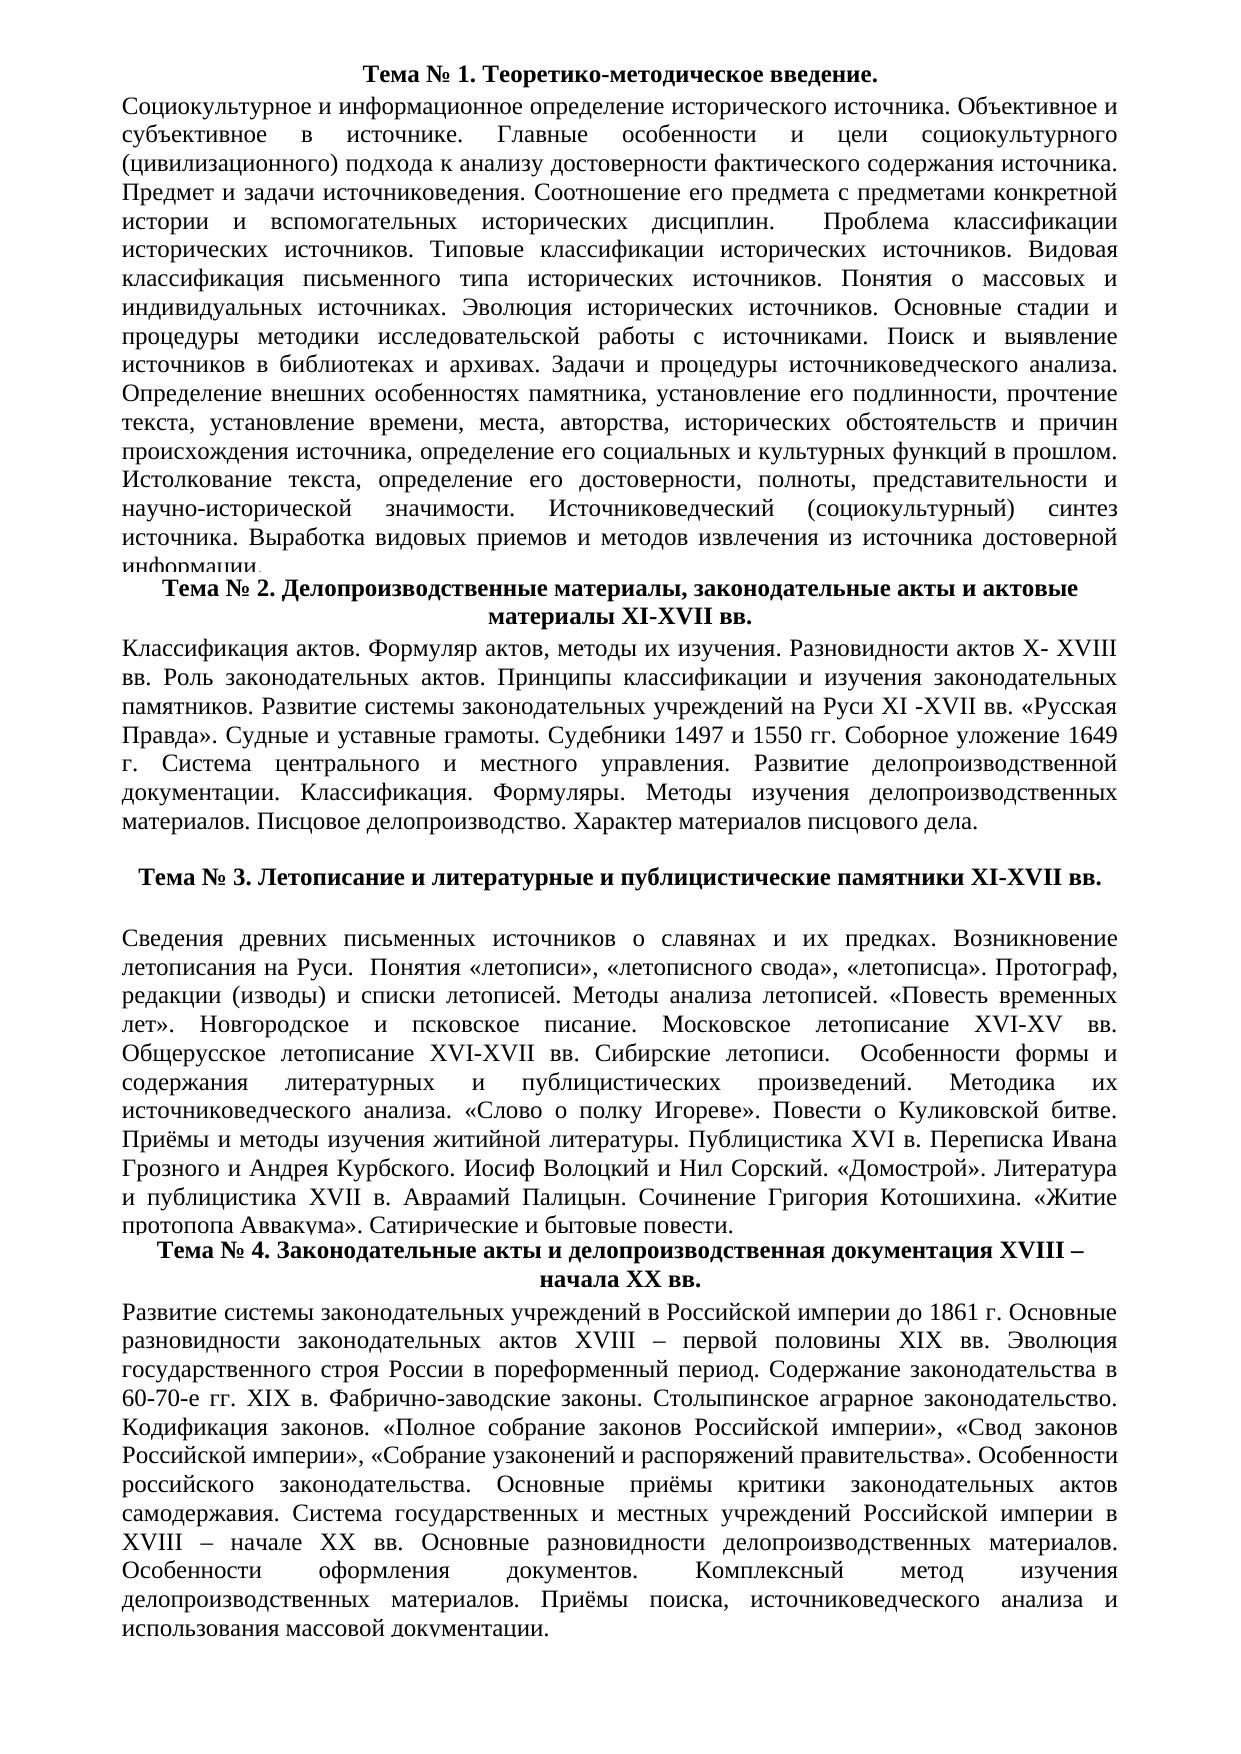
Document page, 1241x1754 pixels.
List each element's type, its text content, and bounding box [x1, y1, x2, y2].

table_cell Социокультурное и информационное определение исторического источника. Объективное и субъективное в источнике. Главные особенности и цели социокультурного (цивилизационного) подхода к анализу достоверности фактического содержания источника. Предмет и задачи источниковедения. Соотношение его предмета с предметами конкретной истории и вспомогательных исторических дисциплин. Проблема классификации исторических источников. Типовые классификации исторических источников. Видовая классификация письменного типа исторических источников. Понятия о массовых и индивидуальных источниках. Эволюция исторических источников. Основные стадии и процедуры методики исследовательской работы с источниками. Поиск и выявление источников в библиотеках и архивах. Задачи и процедуры источниковедческого анализа. Определение внешних особенностях памятника, установление его подлинности, прочтение текста, установление времени, места, авторства, исторических обстоятельств и причин происхождения источника, определение его социальных и культурных функций в прошлом. Истолкование текста, определение его достоверности, полноты, представительности и научно-исторической значимости. Источниковедческий (социокультурный) синтез источника. Выработка видовых приемов и методов извлечения из источника достоверной информации. [118, 91, 1122, 571]
table_header Тема № 1. Теоретико-методическое введение. [118, 59, 1122, 91]
table_cell Классификация актов. Формуляр актов, методы их изучения. Разновидности актов X- XVIII вв. Роль законодательных актов. Принципы классификации и изучения законодательных памятников. Развитие системы законодательных учреждений на Руси XI -XVII вв. «Русская Правда». Судные и уставные грамоты. Судебники 1497 и 1550 гг. Соборное уложение 1649 г. Система центрального и местного управления. Развитие делопроизводственной документации. Классификация. Формуляры. Методы изучения делопроизводственных материалов. Писцовое делопроизводство. Характер материалов писцового дела. [118, 634, 1122, 860]
table_cell Тема № 4. Законодательные акты и делопроизводственная документация XVIII – начала ХХ вв. [118, 1236, 1122, 1297]
table_cell Сведения древних письменных источников о славянах и их предках. Возникновение летописания на Руси. Понятия «летописи», «летописного свода», «летописца». Протограф, редакции (изводы) и списки летописей. Методы анализа летописей. «Повесть временных лет». Новгородское и псковское писание. Московское летописание XVI-XV вв. Общерусское летописание XVI-XVII вв. Сибирские летописи. Особенности формы и содержания литературных и публицистических произведений. Методика их источниковедческого анализа. «Слово о полку Игореве». Повести о Куликовской битве. Приёмы и методы изучения житийной литературы. Публицистика XVI в. Переписка Ивана Грозного и Андрея Курбского. Иосиф Волоцкий и Нил Сорский. «Домострой». Литература и публицистика XVII в. Авраамий Палицын. Сочинение Григория Котошихина. «Житие протопопа Аввакума». Сатирические и бытовые повести. [118, 923, 1122, 1234]
table_cell Тема № 2. Делопроизводственные материалы, законодательные акты и актовые материалы XI-XVII вв. [118, 573, 1122, 633]
table_cell Развитие системы законодательных учреждений в Российской империи до 1861 г. Основные разновидности законодательных актов XVIII – первой половины XIX вв. Эволюция государственного строя России в пореформенный период. Содержание законодательства в 60-70-е гг. XIX в. Фабрично-заводские законы. Столыпинское аграрное законодательство. Кодификация законов. «Полное собрание законов Российской империи», «Свод законов Российской империи», «Собрание узаконений и распоряжений правительства». Особенности российского законодательства. Основные приёмы критики законодательных актов самодержавия. Система государственных и местных учреждений Российской империи в XVIII – начале ХХ вв. Основные разновидности делопроизводственных материалов. Особенности оформления документов. Комплексный метод изучения делопроизводственных материалов. Приёмы поиска, источниковедческого анализа и использования массовой документации. [118, 1297, 1122, 1636]
table_cell Тема № 3. Летописание и литературные и публицистические памятники XI-XVII вв. [118, 862, 1122, 923]
